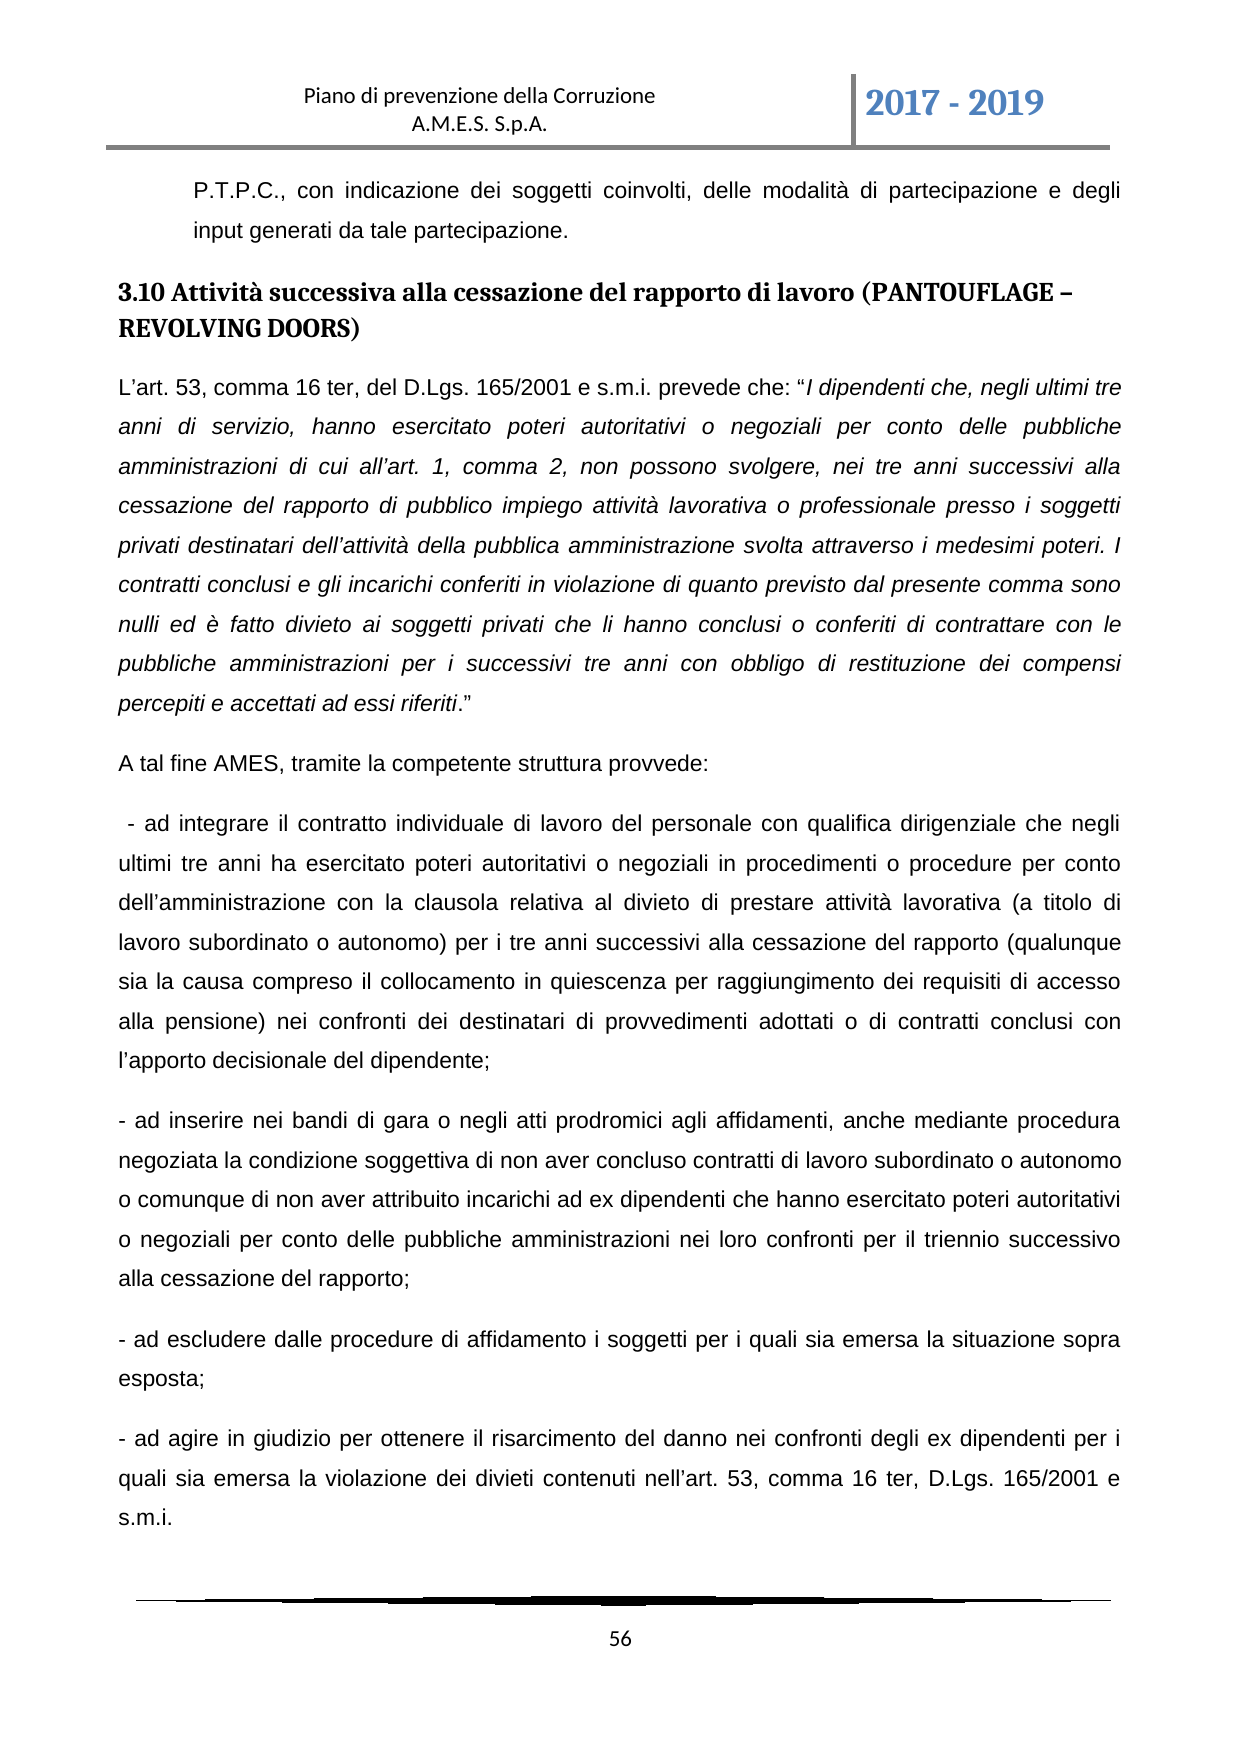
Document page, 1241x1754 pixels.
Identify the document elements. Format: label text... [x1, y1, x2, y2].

subtitle 3.10 Attività successiva alla cessazione del rapporto di lavoro (PANTOUFLAGE – REVOLVING DOORS) [118, 277, 1122, 344]
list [156, 177, 1122, 243]
text - ad inserire nei bandi di gara o negli atti prodromici agli affidamenti, anche mediante procedura negoziata la condizione soggettiva di non aver concluso contratti di lavoro subordinato o autonomo o comunque di non aver attribuito incarichi ad ex dipendenti che hanno esercitato poteri autoritativi o negoziali per conto delle pubbliche amministrazioni nei loro confronti per il triennio successivo alla cessazione del rapporto; [118, 1107, 1122, 1292]
text L’art. 53, comma 16 ter, del D.Lgs. 165/2001 e s.m.i. prevede che: “I dipendenti che, negli ultimi tre anni di servizio, hanno esercitato poteri autoritativi o negoziali per conto delle pubbliche amministrazioni di cui all’art. 1, comma 2, non possono svolgere, nei tre anni successivi alla cessazione del rapporto di pubblico impiego attività lavorativa o professionale presso i soggetti privati destinatari dell’attività della pubblica amministrazione svolta attraverso i medesimi poteri. I contratti conclusi e gli incarichi conferiti in violazione di quanto previsto dal presente comma sono nulli ed è fatto divieto ai soggetti privati che li hanno conclusi o conferiti di contrattare con le pubbliche amministrazioni per i successivi tre anni con obbligo di restituzione dei compensi percepiti e accettati ad essi riferiti.” [118, 374, 1122, 716]
text - ad integrare il contratto individuale di lavoro del personale con qualifica dirigenziale che negli ultimi tre anni ha esercitato poteri autoritativi o negoziali in procedimenti o procedure per conto dell’amministrazione con la clausola relativa al divieto di prestare attività lavorativa (a titolo di lavoro subordinato o autonomo) per i tre anni successivi alla cessazione del rapporto (qualunque sia la causa compreso il collocamento in quiescenza per raggiungimento dei requisiti di accesso alla pensione) nei confronti dei destinatari di provvedimenti adottati o di contratti conclusi con l’apporto decisionale del dipendente; [118, 810, 1122, 1073]
text - ad escludere dalle procedure di affidamento i soggetti per i quali sia emersa la situazione sopra esposta; [118, 1326, 1122, 1391]
text - ad agire in giudizio per ottenere il risarcimento del danno nei confronti degli ex dipendenti per i quali sia emersa la violazione dei divieti contenuti nell’art. 53, comma 16 ter, D.Lgs. 165/2001 e s.m.i. [118, 1425, 1122, 1531]
text A tal fine AMES, tramite la competente struttura provvede: [118, 750, 1122, 776]
